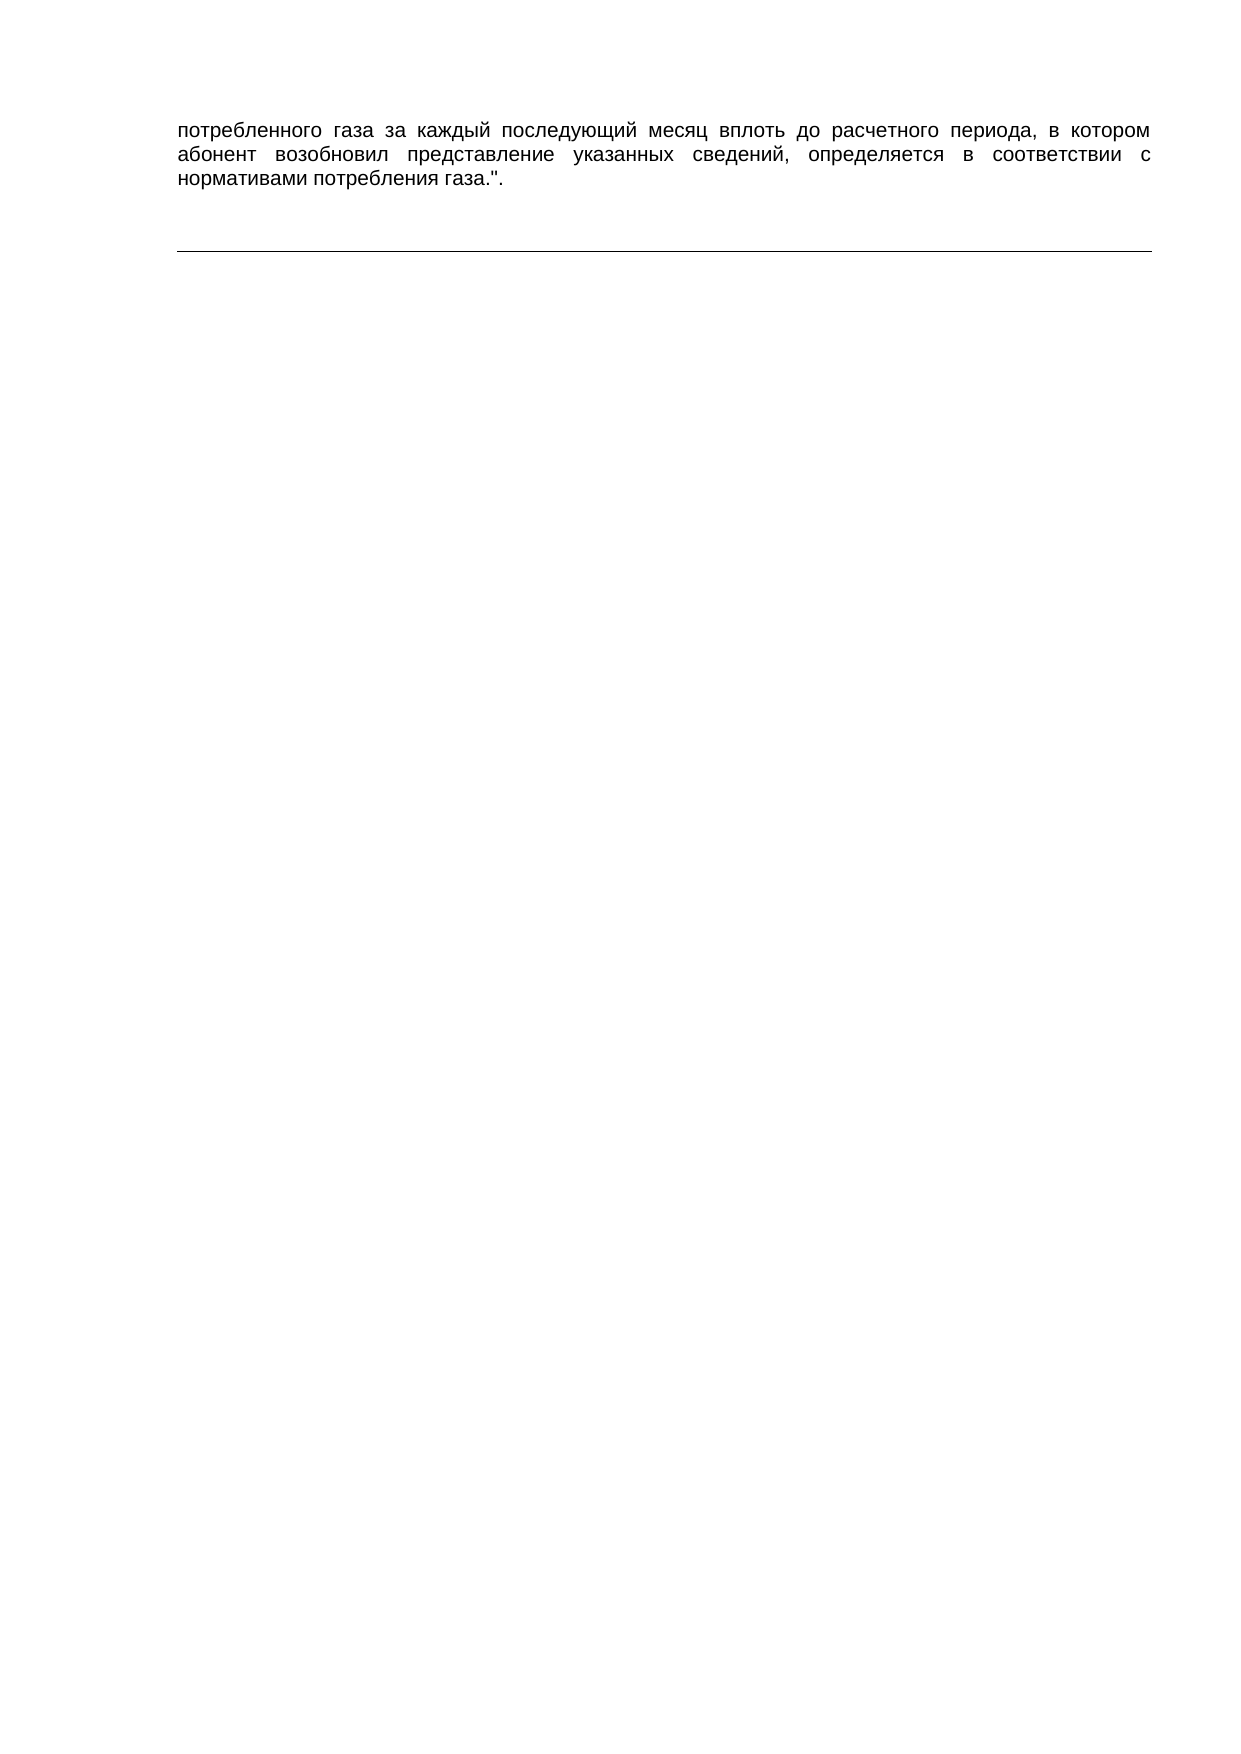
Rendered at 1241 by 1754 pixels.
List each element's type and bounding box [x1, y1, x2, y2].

text [177, 118, 1152, 190]
